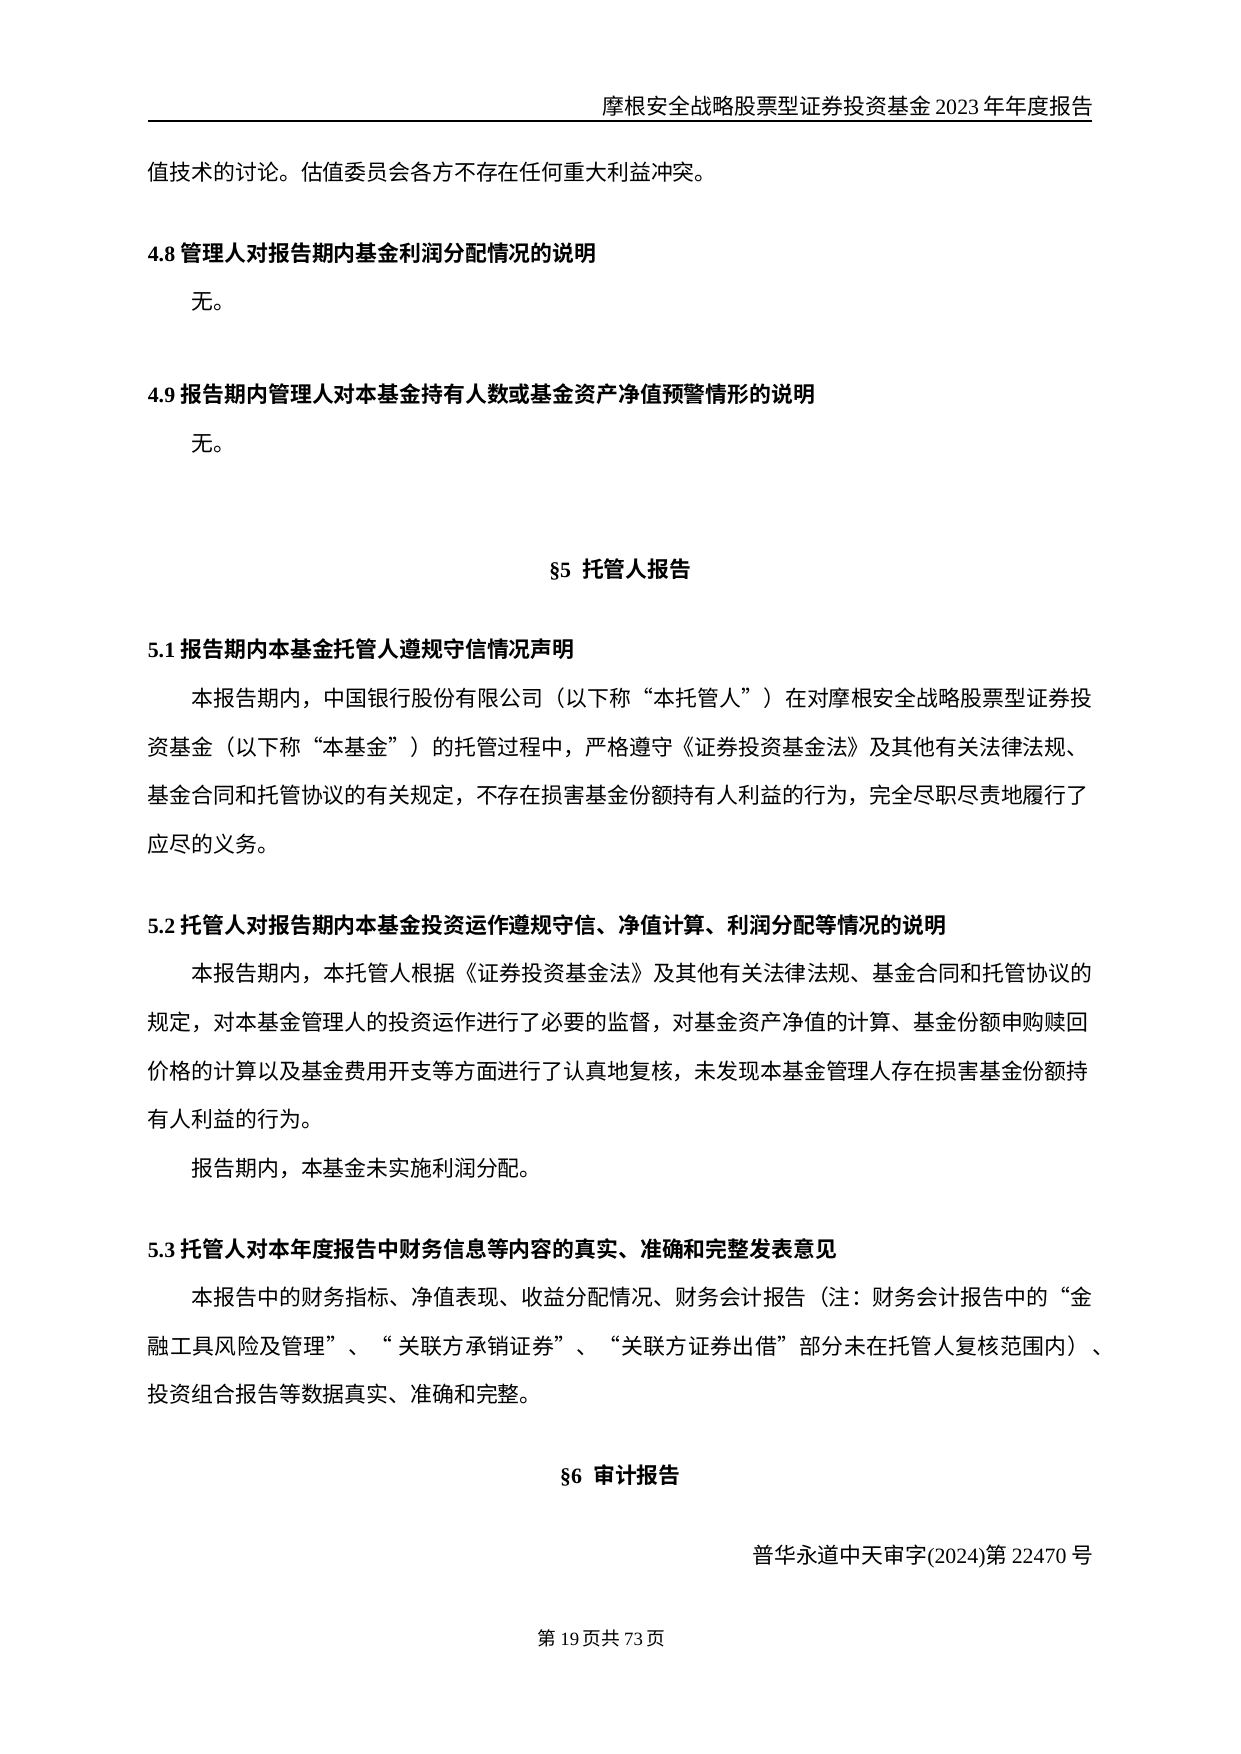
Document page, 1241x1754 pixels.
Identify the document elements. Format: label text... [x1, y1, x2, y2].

subtitle 5.2 托管人对报告期内本基金投资运作遵规守信、净值计算、利润分配等情况的说明 [148, 907, 1092, 940]
subtitle §6 审计报告 [148, 1458, 1092, 1489]
text 本报告期内，中国银行股份有限公司（以下称“本托管人”）在对摩根安全战略股票型证券投资基金（以下称“本基金”）的托管过程中，严格遵守《证券投资基金法》及其他有关法律法规、基金合同和托管协议的有关规定，不存在损害基金份额持有人利益的行为，完全尽职尽责地履行了应尽的义务。 [148, 680, 1092, 859]
subtitle 5.1 报告期内本基金托管人遵规守信情况声明 [148, 632, 1092, 664]
subtitle 5.3 托管人对本年度报告中财务信息等内容的真实、准确和完整发表意见 [148, 1231, 1092, 1264]
text 本报告中的财务指标、净值表现、收益分配情况、财务会计报告（注：财务会计报告中的“金融工具风险及管理”、“ 关联方承销证券”、“关联方证券出借”部分未在托管人复核范围内）、投资组合报告等数据真实、准确和完整。 [148, 1279, 1092, 1409]
subtitle §5 托管人报告 [148, 551, 1092, 584]
text 报告期内，本基金未实施利润分配。 [148, 1150, 1092, 1183]
subtitle 4.8 管理人对报告期内基金利润分配情况的说明 [148, 235, 1092, 268]
text 本报告期内，本托管人根据《证券投资基金法》及其他有关法律法规、基金合同和托管协议的规定，对本基金管理人的投资运作进行了必要的监督，对基金资产净值的计算、基金份额申购赎回价格的计算以及基金费用开支等方面进行了认真地复核，未发现本基金管理人存在损害基金份额持有人利益的行为。 [148, 956, 1092, 1134]
text 普华永道中天审字(2024)第22470号 [148, 1538, 1092, 1570]
text 无。 [148, 425, 1092, 458]
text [148, 154, 1092, 187]
subtitle 4.9 报告期内管理人对本基金持有人数或基金资产净值预警情形的说明 [148, 377, 1092, 409]
text 无。 [148, 283, 1092, 316]
